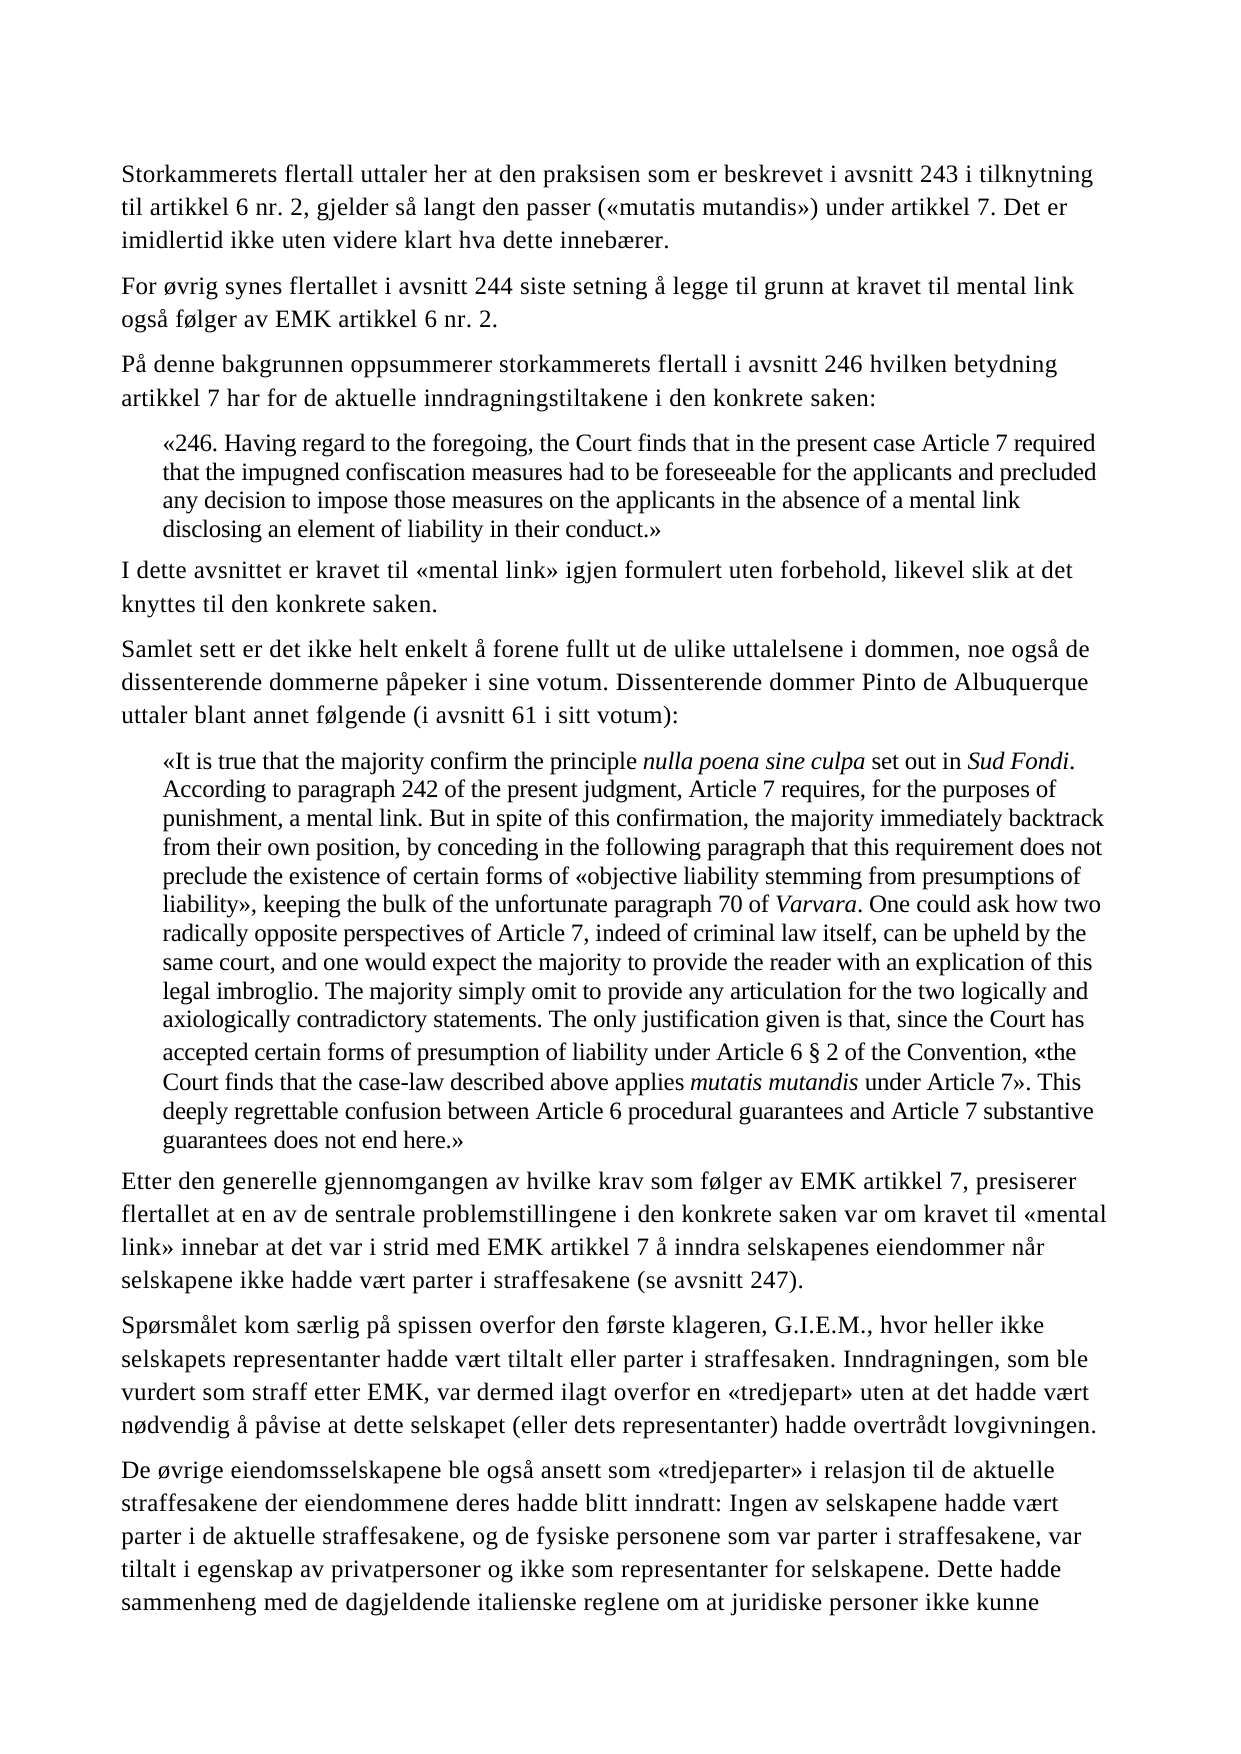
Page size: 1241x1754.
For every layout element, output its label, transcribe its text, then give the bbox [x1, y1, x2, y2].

text I dette avsnittet er kravet til «mental link» igjen formulert uten forbehold, likevel slik at det knyttes til den konkrete saken. [121, 556, 1119, 617]
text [121, 1455, 1119, 1616]
text «It is true that the majority confirm the principle nulla poena sine culpa set out in Sud Fondi. According to paragraph 242 of the present judgment, Article 7 requires, for the purposes of punishment, a mental link. But in spite of this confirmation, the majority immediately backtrack from their own position, by conceding in the following paragraph that this requirement does not preclude the existence of certain forms of «objective liability stemming from presumptions of liability», keeping the bulk of the unfortunate paragraph 70 of Varvara. One could ask how two radically opposite perspectives of Article 7, indeed of criminal law itself, can be upheld by the same court, and one would expect the majority to provide the reader with an explication of this legal imbroglio. The majority simply omit to provide any articulation for the two logically and axiologically contradictory statements. The only justification given is that, since the Court has accepted certain forms of presumption of liability under Article 6 § 2 of the Convention, «the Court finds that the case-law described above applies mutatis mutandis under Article 7». This deeply regrettable confusion between Article 6 procedural guarantees and Article 7 substantive guarantees does not end here.» [162, 746, 1119, 1153]
text Samlet sett er det ikke helt enkelt å forene fullt ut de ulike uttalelsene i dommen, noe også de dissenterende dommerne påpeker i sine votum. Dissenterende dommer Pinto de Albuquerque uttaler blant annet følgende (i avsnitt 61 i sitt votum): [121, 634, 1119, 729]
text For øvrig synes flertallet i avsnitt 244 siste setning å legge til grunn at kravet til mental link også følger av EMK artikkel 6 nr. 2. [121, 271, 1119, 333]
text «246. Having regard to the foregoing, the Court finds that in the present case Article 7 required that the impugned confiscation measures had to be foreseeable for the applicants and precluded any decision to impose those measures on the applicants in the absence of a mental link disclosing an element of liability in their conduct.» [162, 428, 1119, 543]
text Etter den generelle gjennomgangen av hvilke krav som følger av EMK artikkel 7, presiserer flertallet at en av de sentrale problemstillingene i den konkrete saken var om kravet til «mental link» innebar at det var i strid med EMK artikkel 7 å inndra selskapenes eiendommer når selskapene ikke hadde vært parter i straffesakene (se avsnitt 247). [121, 1166, 1119, 1294]
text På denne bakgrunnen oppsummerer storkammerets flertall i avsnitt 246 hvilken betydning artikkel 7 har for de aktuelle inndragningstiltakene i den konkrete saken: [121, 349, 1119, 411]
text Storkammerets flertall uttaler her at den praksisen som er beskrevet i avsnitt 243 i tilknytning til artikkel 6 nr. 2, gjelder så langt den passer («mutatis mutandis») under artikkel 7. Det er imidlertid ikke uten videre klart hva dette innebærer. [121, 159, 1119, 254]
text Spørsmålet kom særlig på spissen overfor den første klageren, G.I.E.M., hvor heller ikke selskapets representanter hadde vært tiltalt eller parter i straffesaken. Inndragningen, som ble vurdert som straff etter EMK, var dermed ilagt overfor en «tredjepart» uten at det hadde vært nødvendig å påvise at dette selskapet (eller dets representanter) hadde overtrådt lovgivningen. [121, 1311, 1119, 1438]
